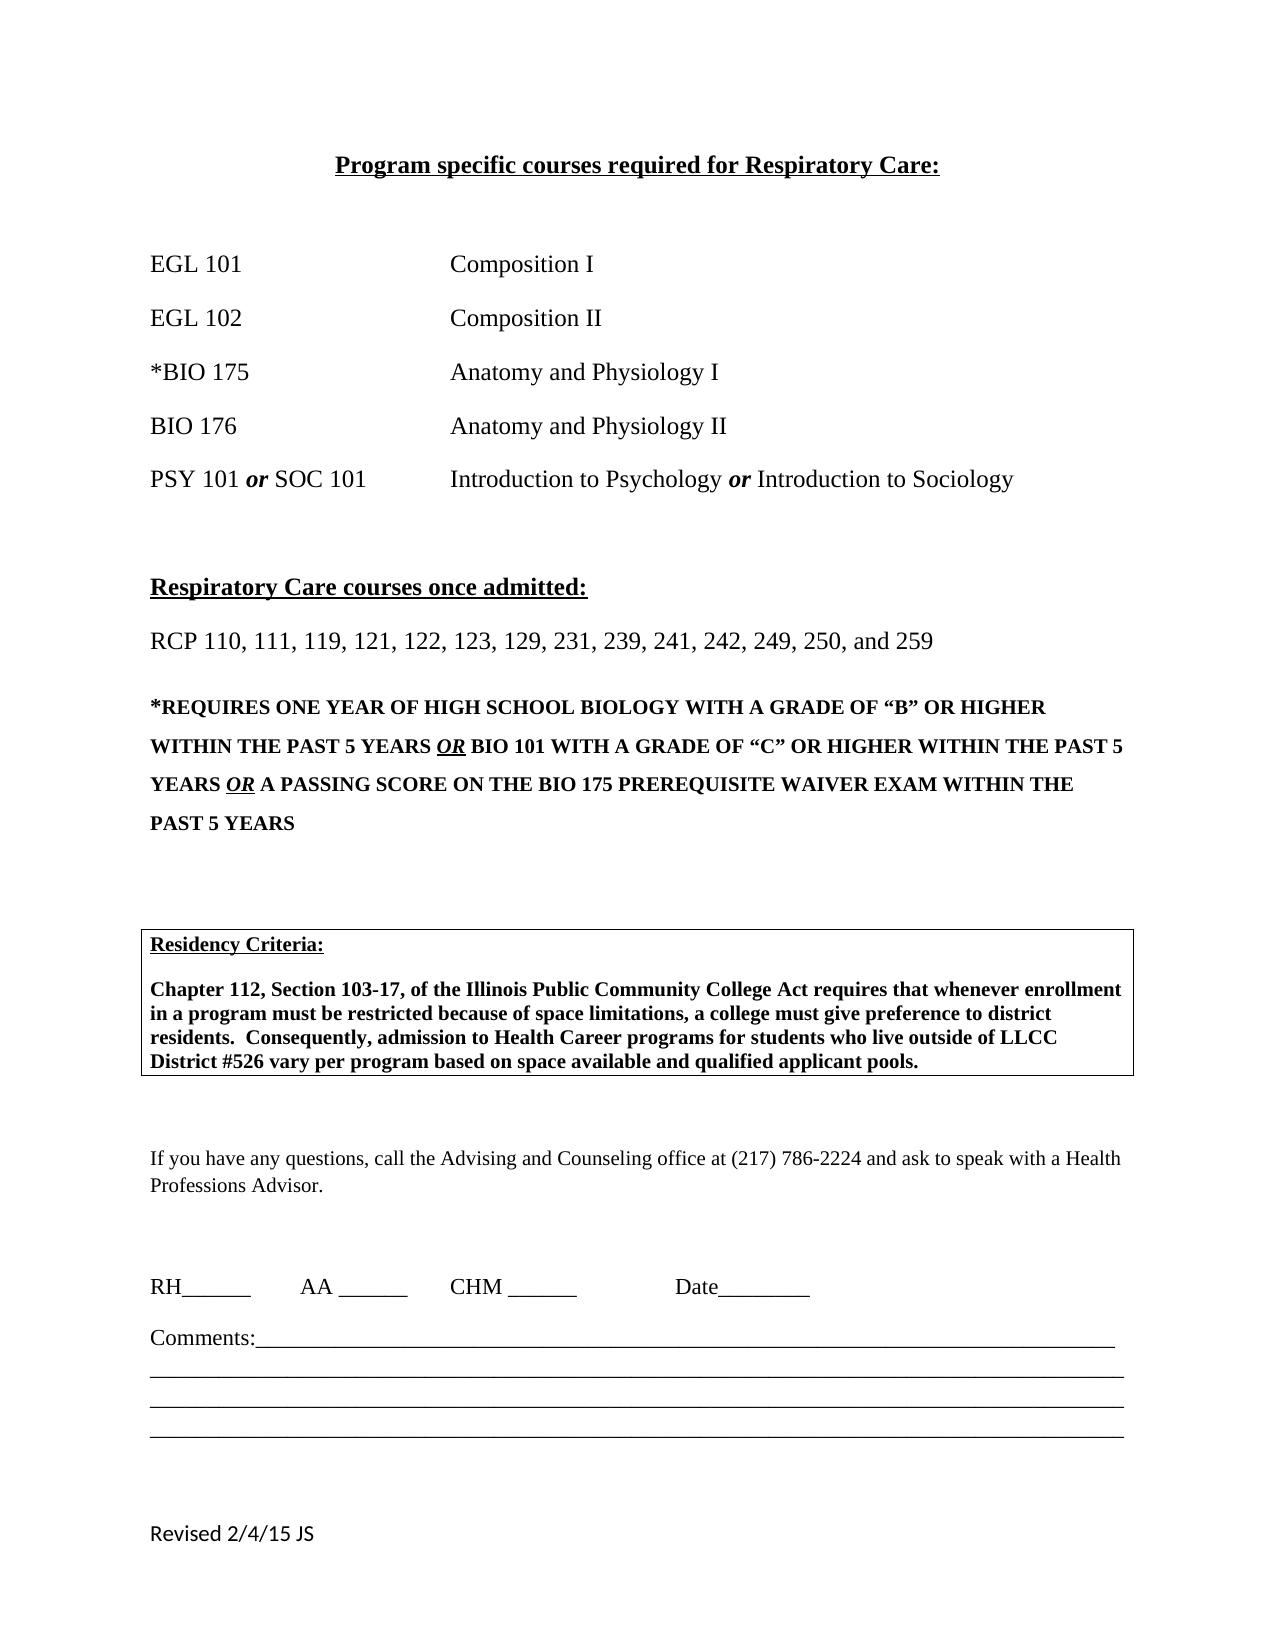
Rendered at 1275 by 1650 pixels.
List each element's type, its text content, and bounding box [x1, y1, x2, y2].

text RCP 110, 111, 119, 121, 122, 123, 129, 231, 239, 241, 242, 249, 250, and 259 [150, 626, 1125, 655]
text *BIO 175 Anatomy and Physiology I [150, 357, 1125, 386]
text *REQUIRES ONE YEAR OF HIGH SCHOOL BIOLOGY WITH A GRADE OF “B” OR HIGHER WITHIN THE PAST 5 YEARS OR BIO 101 WITH A GRADE OF “C” OR HIGHER WITHIN THE PAST 5 YEARS OR A PASSING SCORE ON THE BIO 175 PREREQUISITE WAIVER EXAM WITHIN THE PAST 5 YEARS [150, 693, 1125, 834]
text BIO 176 Anatomy and Physiology II [150, 411, 1125, 439]
text Comments:__________________________________________________________________________________________________________________________________________________________________________________________________________________________________________________________________________________________________________________________________________ [150, 1324, 1125, 1441]
text EGL 101 Composition I [150, 249, 1125, 278]
text Program specific courses required for Respiratory Care: [150, 150, 1125, 179]
text EGL 102 Composition II [150, 303, 1125, 332]
text RH______ AA ______ CHM ______ Date________ [150, 1273, 1125, 1299]
text If you have any questions, call the Advising and Counseling office at (217) 786-2224 and ask to speak with a Health Professions Advisor. [150, 1146, 1125, 1197]
text Residency Criteria: [142, 930, 1133, 956]
text Chapter 112, Section 103-17, of the Illinois Public Community College Act requires that whenever enrollment in a program must be restricted because of space limitations, a college must give preference to district residents. Consequently, admission to Health Career programs for students who live outside of LLCC District #526 vary per program based on space available and qualified applicant pools. [142, 974, 1133, 1075]
text PSY 101 or SOC 101 Introduction to Psychology or Introduction to Sociology [150, 464, 1125, 493]
text Respiratory Care courses once admitted: [150, 572, 1125, 601]
